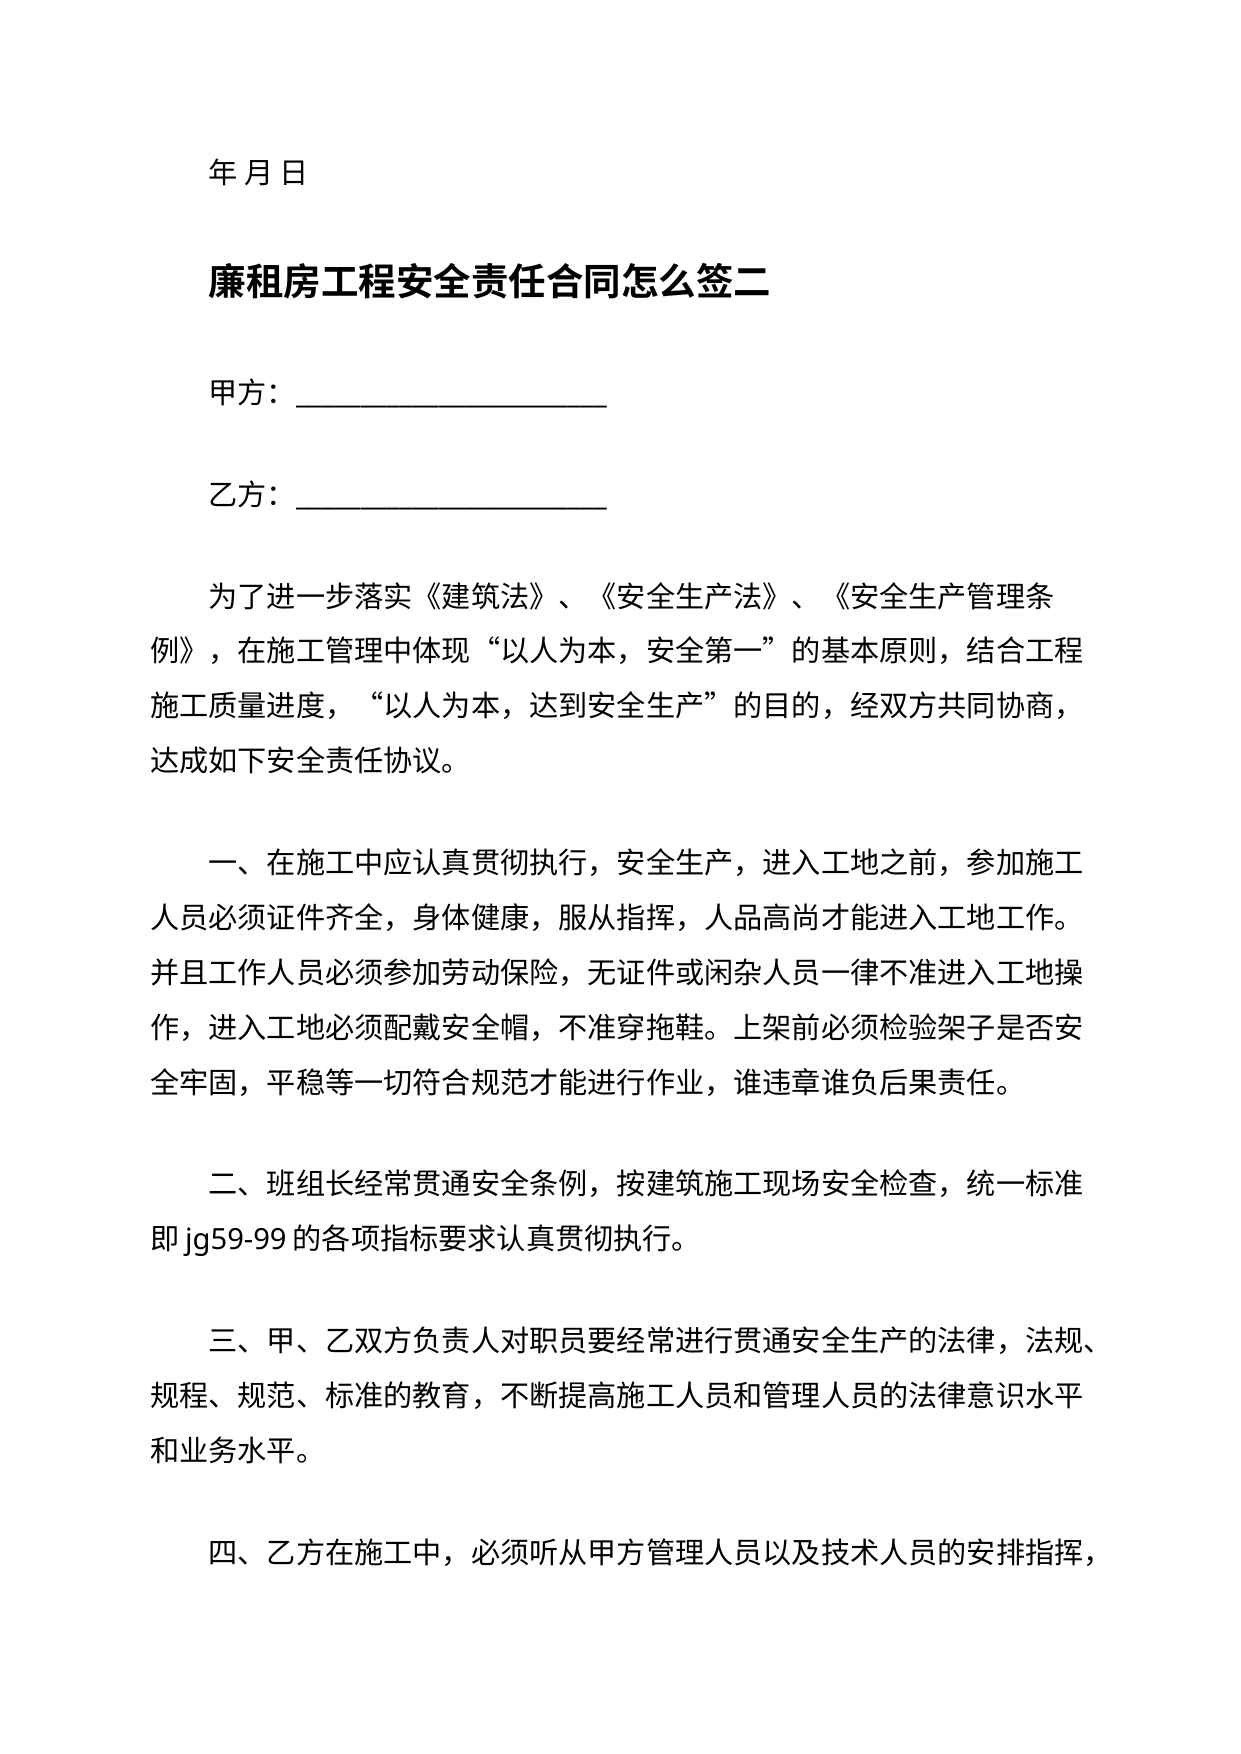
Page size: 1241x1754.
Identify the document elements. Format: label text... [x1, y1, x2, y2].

text 三、甲、乙双方负责人对职员要经常进行贯通安全生产的法律，法规、规程、规范、标准的教育，不断提高施工人员和管理人员的法律意识水平和业务水平。 [150, 1318, 1090, 1470]
text 二、班组长经常贯通安全条例，按建筑施工现场安全检查，统一标准即jg59-99的各项指标要求认真贯彻执行。 [150, 1161, 1090, 1258]
text 乙方：________________________ [150, 471, 1090, 513]
text 为了进一步落实《建筑法》、《安全生产法》、《安全生产管理条例》，在施工管理中体现“以人为本，安全第一”的基本原则，结合工程施工质量进度，“以人为本，达到安全生产”的目的，经双方共同协商，达成如下安全责任协议。 [150, 573, 1090, 780]
text 一、在施工中应认真贯彻执行，安全生产，进入工地之前，参加施工人员必须证件齐全，身体健康，服从指挥，人品高尚才能进入工地工作。并且工作人员必须参加劳动保险，无证件或闲杂人员一律不准进入工地操作，进入工地必须配戴安全帽，不准穿拖鞋。上架前必须检验架子是否安全牢固，平稳等一切符合规范才能进行作业，谁违章谁负后果责任。 [150, 839, 1090, 1101]
text 甲方：________________________ [150, 369, 1090, 412]
text 年 月 日 [150, 150, 1090, 192]
text 廉租房工程安全责任合同怎么签二 [150, 252, 1090, 306]
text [150, 1529, 1090, 1572]
